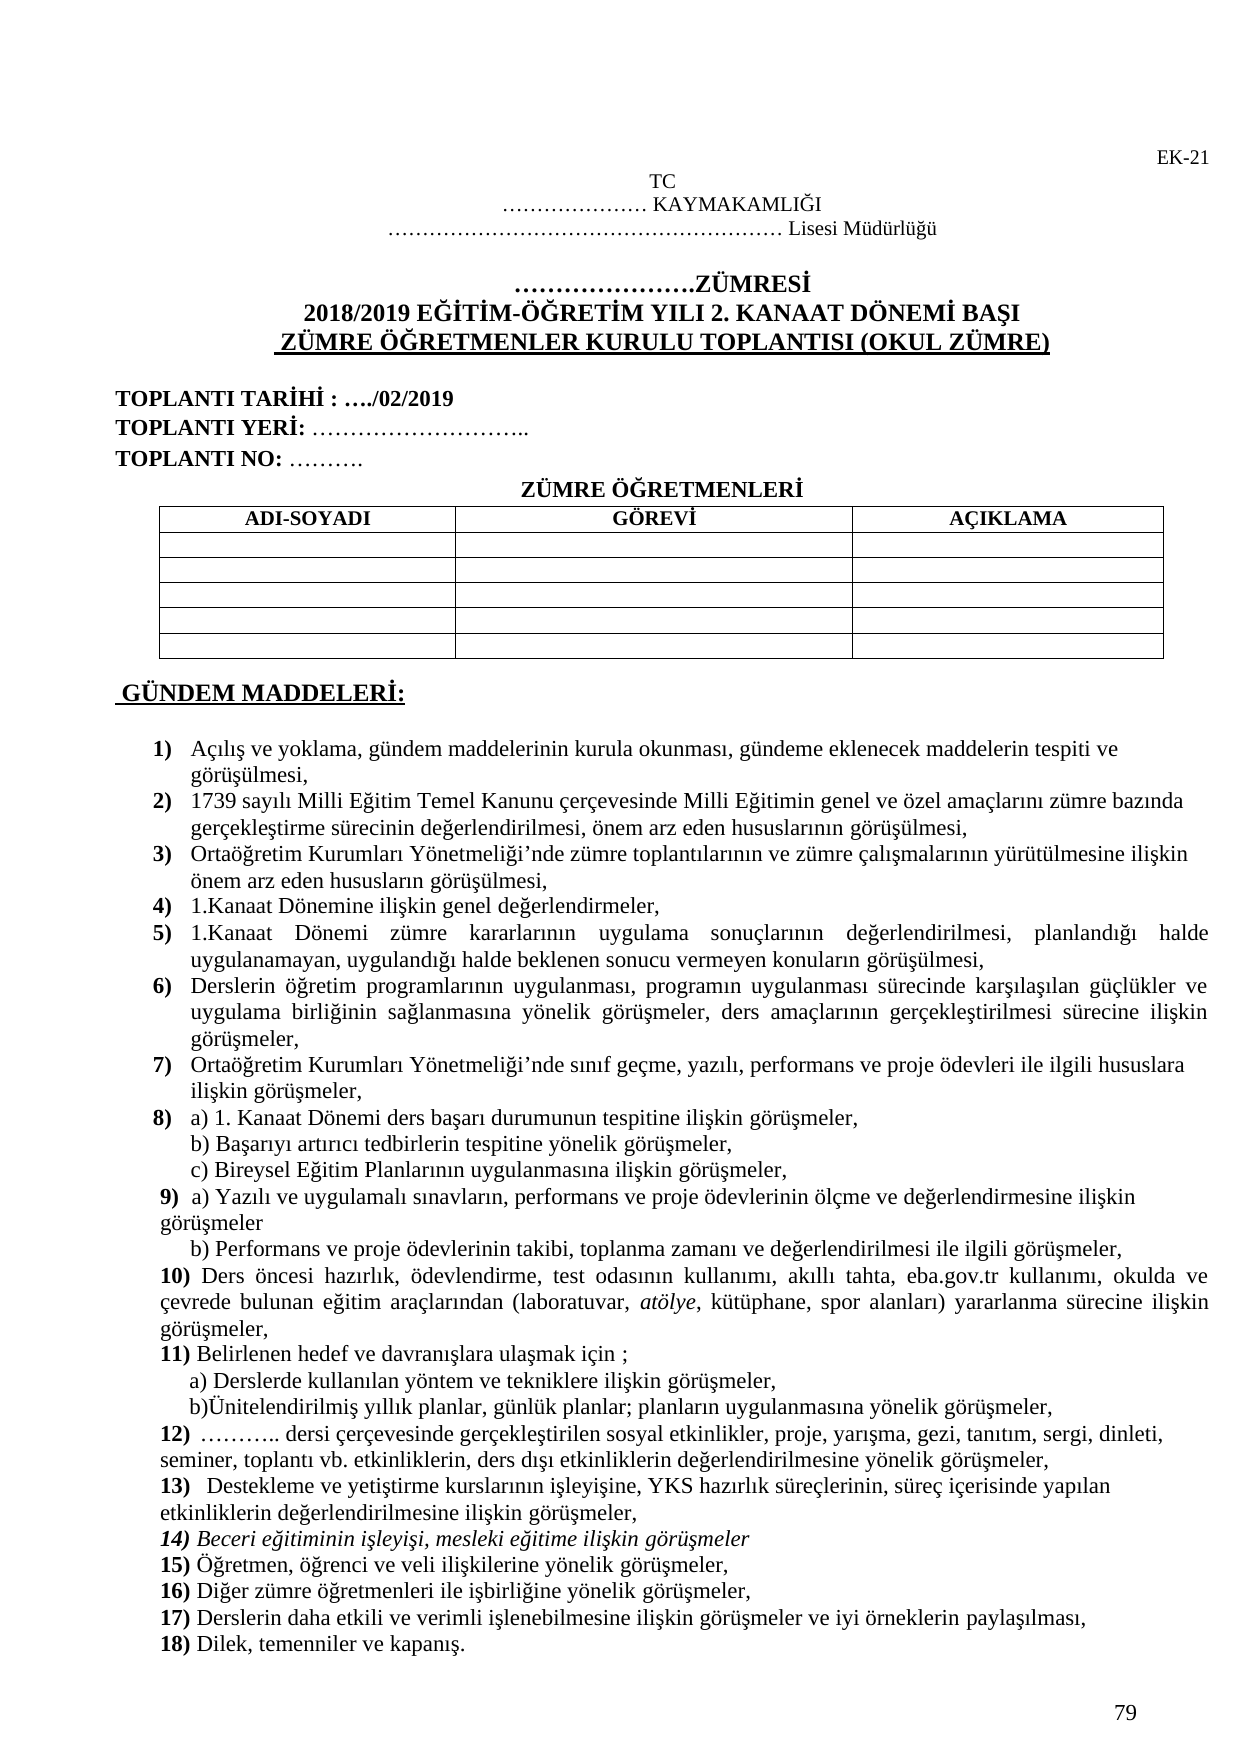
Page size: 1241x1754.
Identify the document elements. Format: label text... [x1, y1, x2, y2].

list 1.Kanaat Dönemine ilişkin genel değerlendirmeler, [153, 893, 1221, 919]
list Destekleme ve yetiştirme kurslarının işleyişine, YKS hazırlık süreçlerinin, süreç içerisinde yapılan etkinliklerin değerlendirilmesine ilişkin görüşmeler, [160, 1472, 1209, 1525]
list a) 1. Kanaat Dönemi ders başarı durumunun tespitine ilişkin görüşmeler, [153, 1104, 1221, 1130]
table_header GÖREVİ [456, 507, 852, 532]
list 1739 sayılı Milli Eğitim Temel Kanunu çerçevesinde Milli Eğitimin genel ve özel amaçlarını zümre bazında gerçekleştirme sürecinin değerlendirilmesi, önem arz eden hususlarının görüşülmesi, [153, 787, 1209, 840]
table_cell [456, 558, 852, 582]
table_cell [853, 558, 1163, 582]
text 2018/2019 EĞİTİM-ÖĞRETİM YILI 2. KANAAT DÖNEMİ BAŞI [164, 298, 1159, 327]
list Ders öncesi hazırlık, ödevlendirme, test odasının kullanımı, akıllı tahta, eba.gov.tr kullanımı, okulda ve çevrede bulunan eğitim araçlarından (laboratuvar, atölye, kütüphane, spor alanları) yararlanma sürecine ilişkin görüşmeler, [160, 1262, 1210, 1341]
list Belirlenen hedef ve davranışlara ulaşmak için ; [160, 1341, 1221, 1367]
table_cell [160, 533, 455, 557]
table_cell [160, 558, 455, 582]
text GÜNDEM MADDELERİ: [115, 678, 1221, 706]
list Ortaöğretim Kurumları Yönetmeliği’nde sınıf geçme, yazılı, performans ve proje ödevleri ile ilgili hususlara ilişkin görüşmeler, [153, 1051, 1209, 1104]
table_header ADI-SOYADI [160, 507, 455, 532]
list Diğer zümre öğretmenleri ile işbirliğine yönelik görüşmeler, [160, 1578, 1221, 1604]
text b)Ünitelendirilmiş yıllık planlar, günlük planlar; planların uygulanmasına yönelik görüşmeler, [189, 1393, 1221, 1420]
text ZÜMRE ÖĞRETMENLER KURULU TOPLANTISI (OKUL ZÜMRE) [103, 327, 1221, 356]
list Bireysel Eğitim Planlarının uygulanmasına ilişkin görüşmeler, [190, 1156, 1221, 1183]
table_cell [160, 634, 455, 658]
list Derslerin öğretim programlarının uygulanması, programın uygulanması sürecinde karşılaşılan güçlükler ve uygulama birliğinin sağlanmasına yönelik görüşmeler, ders amaçlarının gerçekleştirilmesi sürecine ilişkin görüşmeler, [153, 972, 1209, 1051]
list Dilek, temenniler ve kapanış. [160, 1630, 1221, 1657]
text ZÜMRE ÖĞRETMENLERİ [164, 476, 1159, 502]
table_cell [853, 634, 1163, 658]
text TOPLANTI TARİHİ : …./02/2019 [115, 385, 1221, 411]
table_cell [853, 533, 1163, 557]
text b) Performans ve proje ödevlerinin takibi, toplanma zamanı ve değerlendirilmesi ile ilgili görüşmeler, [190, 1235, 1221, 1262]
list Öğretmen, öğrenci ve veli ilişkilerine yönelik görüşmeler, [160, 1551, 1221, 1578]
list Başarıyı artırıcı tedbirlerin tespitine yönelik görüşmeler, [190, 1130, 1221, 1156]
list 1.Kanaat Dönemi zümre kararlarının uygulama sonuçlarının değerlendirilmesi, planlandığı halde uygulanamayan, uygulandığı halde beklenen sonucu vermeyen konuların görüşülmesi, [153, 919, 1209, 972]
table_cell [160, 583, 455, 607]
table_cell [456, 583, 852, 607]
table_cell [853, 583, 1163, 607]
table_cell [456, 634, 852, 658]
text ………………………………………………… Lisesi Müdürlüğü [164, 217, 1159, 240]
table_header AÇIKLAMA [853, 507, 1163, 532]
list Açılış ve yoklama, gündem maddelerinin kurula okunması, gündeme eklenecek maddelerin tespiti ve görüşülmesi, [153, 735, 1209, 787]
text TC [164, 169, 1160, 193]
text ………………….ZÜMRESİ [164, 269, 1160, 298]
text TOPLANTI YERİ: ……………………….. [115, 414, 1221, 441]
list ……….. dersi çerçevesinde gerçekleştirilen sosyal etkinlikler, proje, yarışma, gezi, tanıtım, sergi, dinleti, seminer, toplantı vb. etkinliklerin, ders dışı etkinliklerin değerlendirilmesine yönelik görüşmeler, [160, 1420, 1209, 1472]
text EK-21 [19, 144, 1209, 169]
list Beceri eğitiminin işleyişi, mesleki eğitime ilişkin görüşmeler [160, 1525, 1221, 1551]
text ………………… KAYMAKAMLIĞI [164, 193, 1159, 217]
table_cell [160, 608, 455, 633]
list a) Yazılı ve uygulamalı sınavların, performans ve proje ödevlerinin ölçme ve değerlendirmesine ilişkin görüşmeler [160, 1183, 1209, 1235]
table_cell [456, 608, 852, 633]
list Derslerin daha etkili ve verimli işlenebilmesine ilişkin görüşmeler ve iyi örneklerin paylaşılması, [160, 1604, 1221, 1630]
table_cell [853, 608, 1163, 633]
table_cell [456, 533, 852, 557]
text TOPLANTI NO: ………. [115, 445, 1221, 471]
list Ortaöğretim Kurumları Yönetmeliği’nde zümre toplantılarının ve zümre çalışmalarının yürütülmesine ilişkin önem arz eden hususların görüşülmesi, [153, 840, 1210, 893]
list Derslerde kullanılan yöntem ve tekniklere ilişkin görüşmeler, [189, 1367, 1221, 1393]
